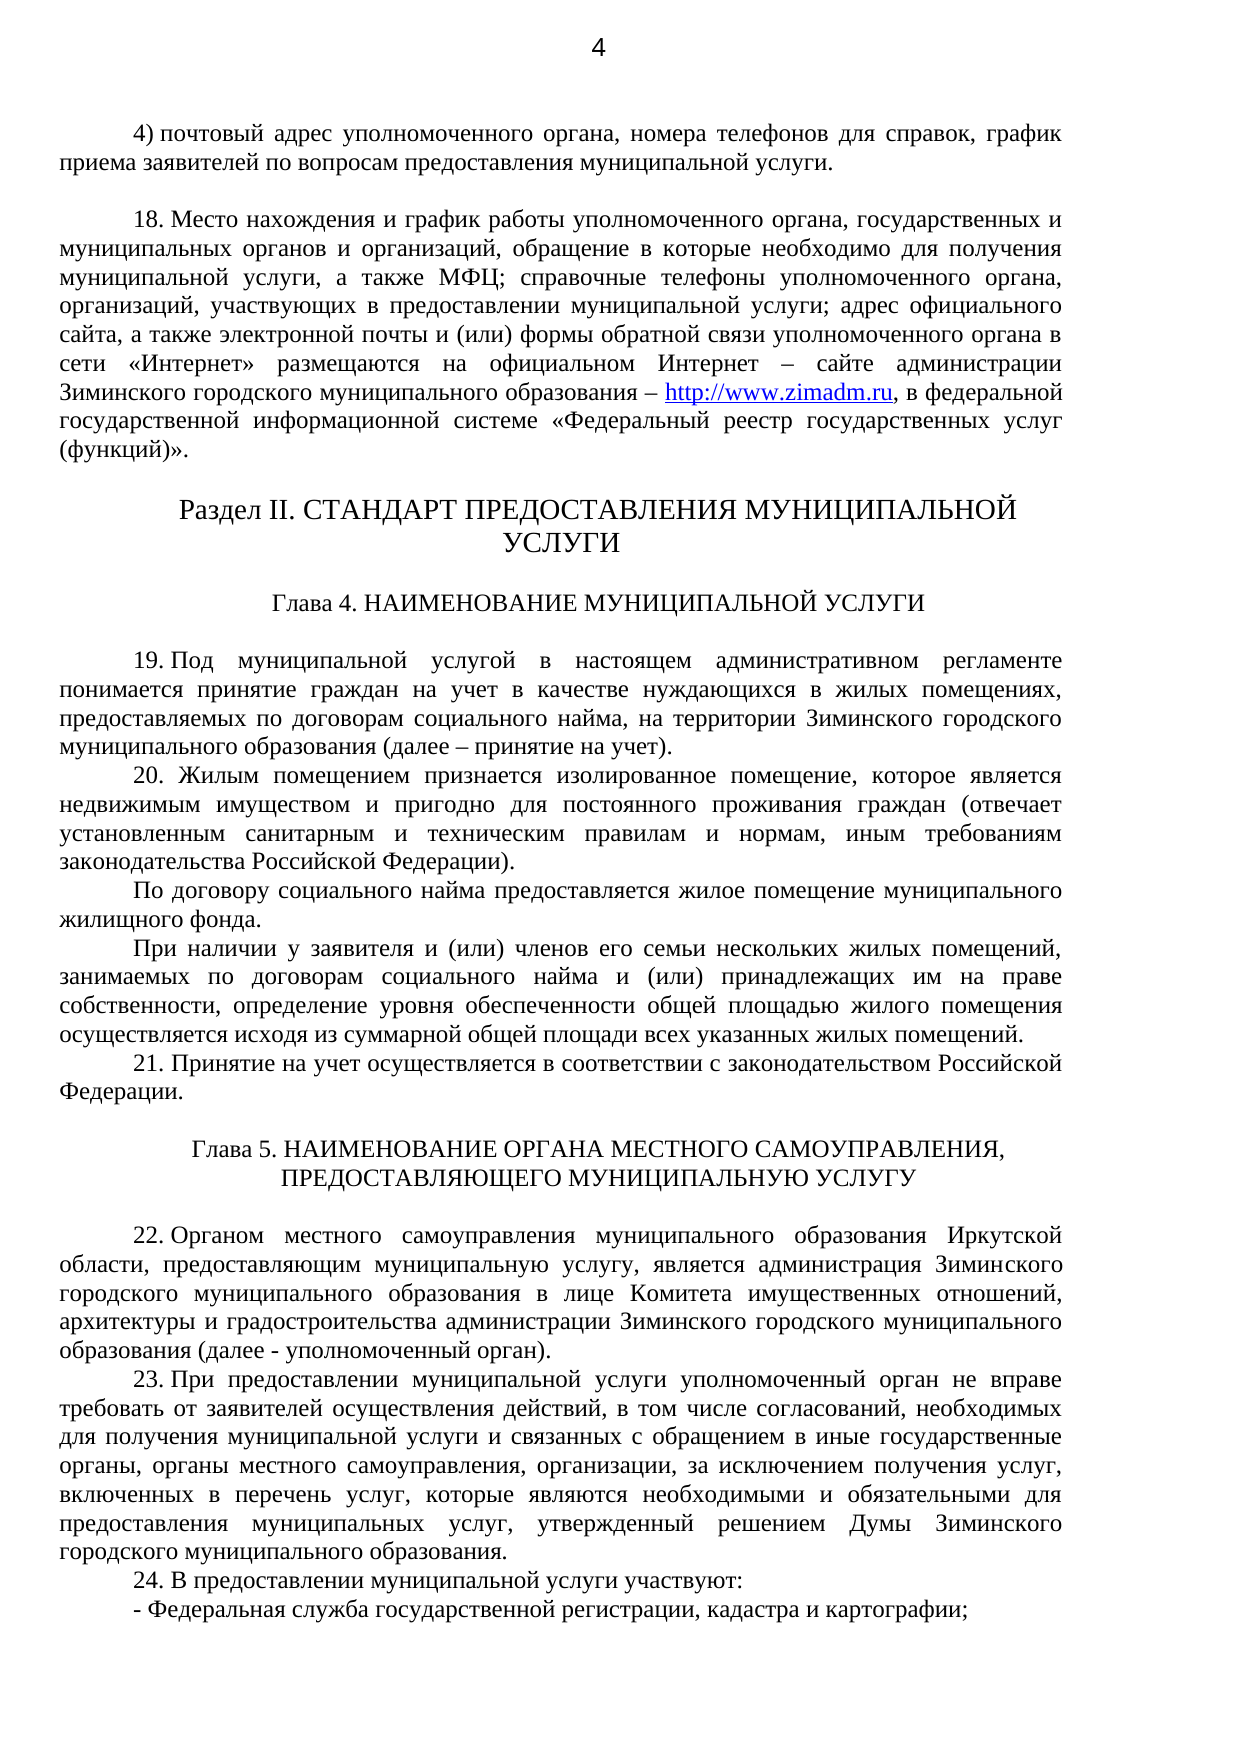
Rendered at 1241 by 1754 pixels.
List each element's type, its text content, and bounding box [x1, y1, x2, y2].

text 18. Место нахождения и график работы уполномоченного органа, государственных и муниципальных органов и организаций, обращение в которые необходимо для получения муниципальной услуги, а также МФЦ; справочные телефоны уполномоченного органа, организаций, участвующих в предоставлении муниципальной услуги; адрес официального сайта, а также электронной почты и (или) формы обратной связи уполномоченного органа в сети «Интернет» размещаются на официальном Интернет – сайте администрации Зиминского городского муниципального образования – http://www.zimadm.ru, в федеральной государственной информационной системе «Федеральный реестр государственных услуг (функций)». [59, 204, 1063, 463]
text 20. Жилым помещением признается изолированное помещение, которое является недвижимым имуществом и пригодно для постоянного проживания граждан (отвечает установленным санитарным и техническим правилам и нормам, иным требованиям законодательства Российской Федерации). [59, 760, 1063, 875]
text Глава 5. НАИМЕНОВАНИЕ ОРГАНА МЕСТНОГО САМОУПРАВЛЕНИЯ, [59, 1134, 1063, 1163]
text 22. Органом местного самоуправления муниципального образования Иркутской области, предоставляющим муниципальную услугу, является администрация Зиминского городского муниципального образования в лице Комитета имущественных отношений, архитектуры и градостроительства администрации Зиминского городского муниципального образования (далее - уполномоченный орган). [59, 1220, 1063, 1364]
text 21. Принятие на учет осуществляется в соответствии с законодательством Российской Федерации. [59, 1048, 1063, 1105]
text Раздел II. СТАНДАРТ ПРЕДОСТАВЛЕНИЯ МУНИЦИПАЛЬНОЙ УСЛУГИ [59, 492, 1063, 559]
text Глава 4. НАИМЕНОВАНИЕ МУНИЦИПАЛЬНОЙ УСЛУГИ [59, 588, 1063, 616]
text 23. При предоставлении муниципальной услуги уполномоченный орган не вправе требовать от заявителей осуществления действий, в том числе согласований, необходимых для получения муниципальной услуги и связанных с обращением в иные государственные органы, органы местного самоуправления, организации, за исключением получения услуг, включенных в перечень услуг, которые являются необходимыми и обязательными для предоставления муниципальных услуг, утвержденный решением Думы Зиминского городского муниципального образования. [59, 1364, 1063, 1565]
text ПРЕДОСТАВЛЯЮЩЕГО МУНИЦИПАЛЬНУЮ УСЛУГУ [59, 1163, 1063, 1191]
text 24. В предоставлении муниципальной услуги участвуют: [59, 1565, 1063, 1594]
text По договору социального найма предоставляется жилое помещение муниципального жилищного фонда. [59, 875, 1063, 933]
text 19. Под муниципальной услугой в настоящем административном регламенте понимается принятие граждан на учет в качестве нуждающихся в жилых помещениях, предоставляемых по договорам социального найма, на территории Зиминского городского муниципального образования (далее – принятие на учет). [59, 645, 1063, 760]
text 4) почтовый адрес уполномоченного органа, номера телефонов для справок, график приема заявителей по вопросам предоставления муниципальной услуги. [59, 118, 1063, 176]
text - Федеральная служба государственной регистрации, кадастра и картографии; [59, 1594, 1063, 1623]
text При наличии у заявителя и (или) членов его семьи нескольких жилых помещений, занимаемых по договорам социального найма и (или) принадлежащих им на праве собственности, определение уровня обеспеченности общей площадью жилого помещения осуществляется исходя из суммарной общей площади всех указанных жилых помещений. [59, 933, 1063, 1048]
